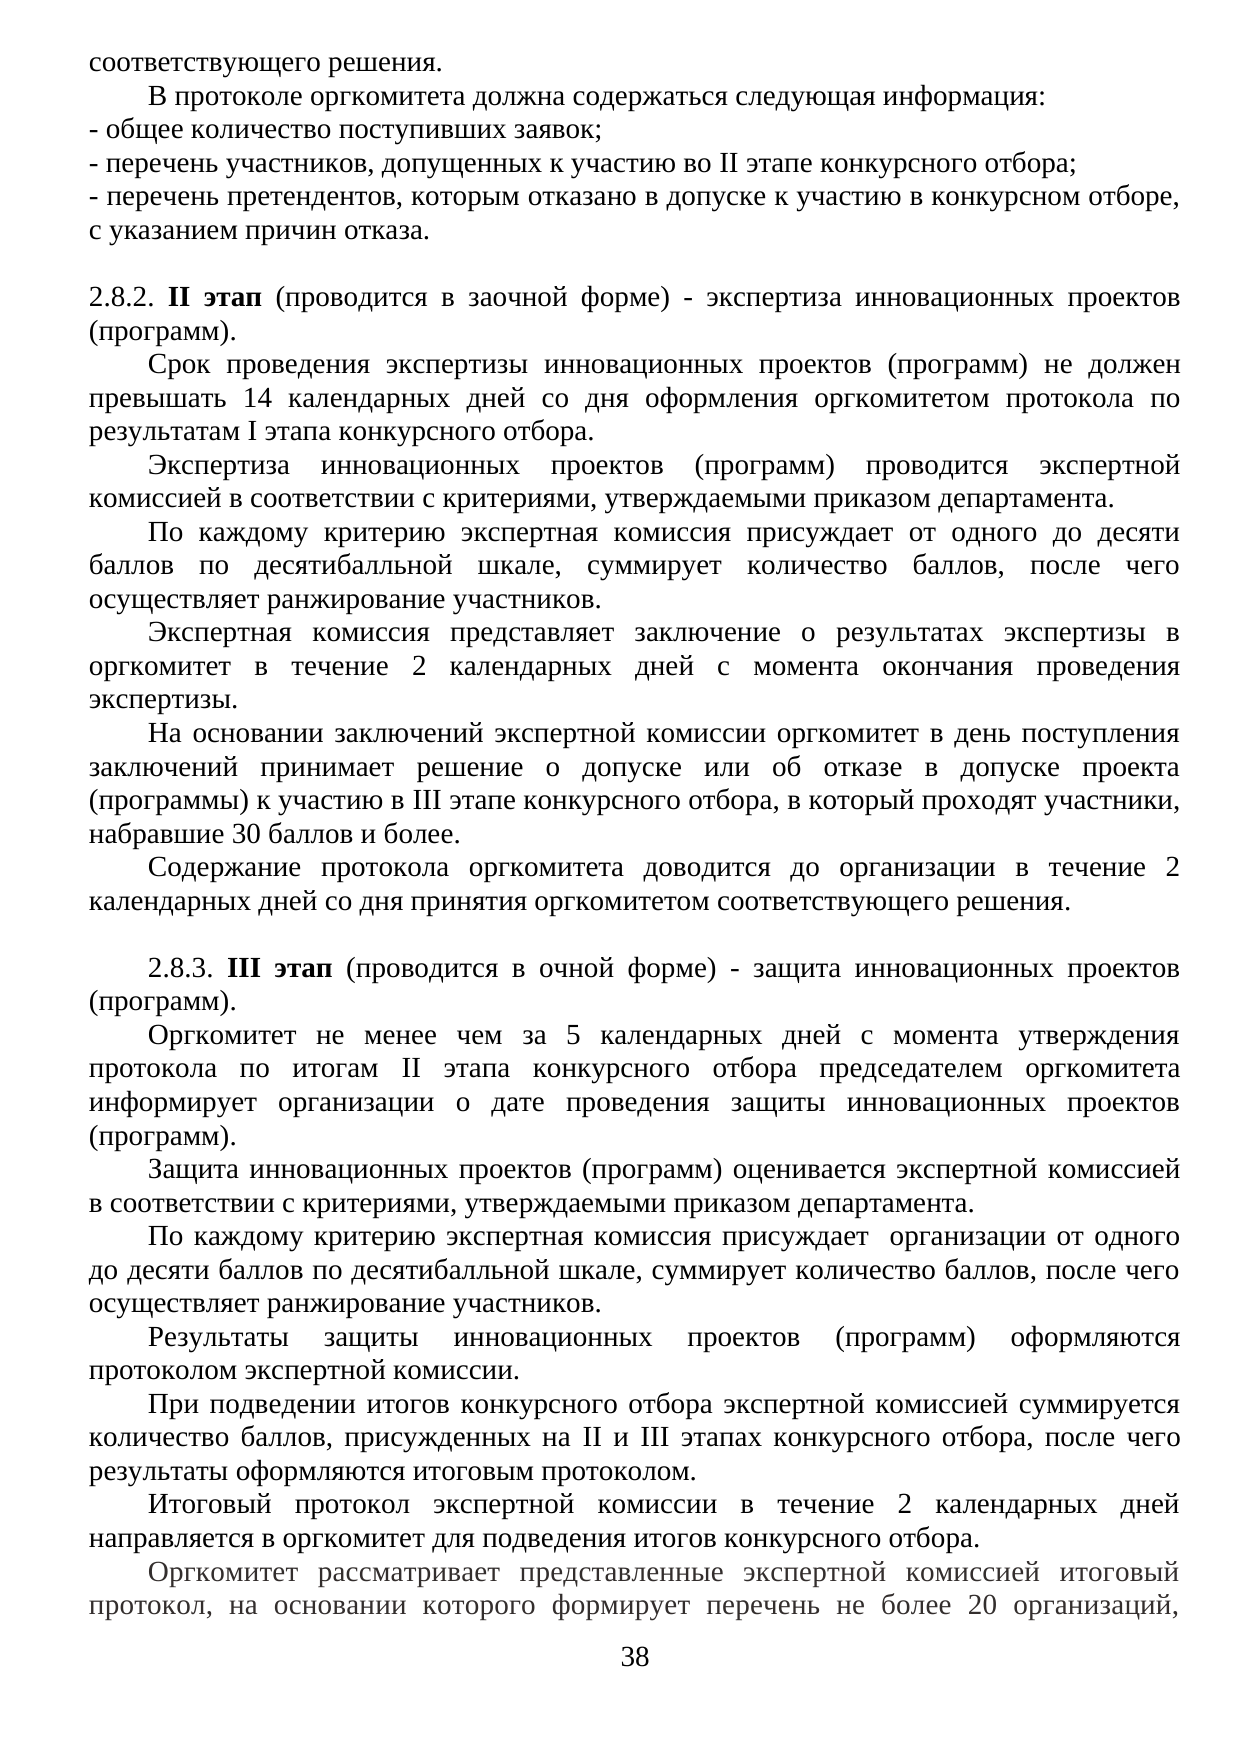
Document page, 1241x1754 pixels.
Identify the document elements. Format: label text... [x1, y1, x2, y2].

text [89, 1554, 1181, 1621]
text Защита инновационных проектов (программ) оценивается экспертной комиссией в соответствии с критериями, утверждаемыми приказом департамента. [89, 1151, 1181, 1218]
text - перечень претендентов, которым отказано в допуске к участию в конкурсном отборе, с указанием причин отказа. [89, 178, 1181, 246]
text 2.8.3. III этап (проводится в очной форме) - защита инновационных проектов (программ). [89, 950, 1181, 1017]
text На основании заключений экспертной комиссии оргкомитет в день поступления заключений принимает решение о допуске или об отказе в допуске проекта (программы) к участию в III этапе конкурсного отбора, в который проходят участники, набравшие 30 баллов и более. [89, 715, 1181, 849]
text Результаты защиты инновационных проектов (программ) оформляются протоколом экспертной комиссии. [89, 1319, 1181, 1386]
text При подведении итогов конкурсного отбора экспертной комиссией суммируется количество баллов, присужденных на II и III этапах конкурсного отбора, после чего результаты оформляются итоговым протоколом. [89, 1386, 1181, 1487]
text Экспертная комиссия представляет заключение о результатах экспертизы в оргкомитет в течение 2 календарных дней с момента окончания проведения экспертизы. [89, 614, 1181, 715]
text Содержание протокола оргкомитета доводится до организации в течение 2 календарных дней со дня принятия оргкомитетом соответствующего решения. [89, 849, 1181, 916]
text В протоколе оргкомитета должна содержаться следующая информация: [89, 78, 1181, 111]
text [89, 44, 1181, 78]
text Оргкомитет не менее чем за 5 календарных дней с момента утверждения протокола по итогам II этапа конкурсного отбора председателем оргкомитета информирует организации о дате проведения защиты инновационных проектов (программ). [89, 1017, 1181, 1151]
text Итоговый протокол экспертной комиссии в течение 2 календарных дней направляется в оргкомитет для подведения итогов конкурсного отбора. [89, 1487, 1181, 1554]
text 2.8.2. II этап (проводится в заочной форме) - экспертиза инновационных проектов (программ). [89, 279, 1181, 346]
text - общее количество поступивших заявок; [89, 111, 1181, 145]
text Срок проведения экспертизы инновационных проектов (программ) не должен превышать 14 календарных дней со дня оформления оргкомитетом протокола по результатам I этапа конкурсного отбора. [89, 346, 1181, 447]
text По каждому критерию экспертная комиссия присуждает от одного до десяти баллов по десятибалльной шкале, суммирует количество баллов, после чего осуществляет ранжирование участников. [89, 514, 1181, 614]
text По каждому критерию экспертная комиссия присуждает организации от одного до десяти баллов по десятибалльной шкале, суммирует количество баллов, после чего осуществляет ранжирование участников. [89, 1218, 1181, 1319]
text Экспертиза инновационных проектов (программ) проводится экспертной комиссией в соответствии с критериями, утверждаемыми приказом департамента. [89, 447, 1181, 514]
text - перечень участников, допущенных к участию во II этапе конкурсного отбора; [89, 145, 1181, 178]
